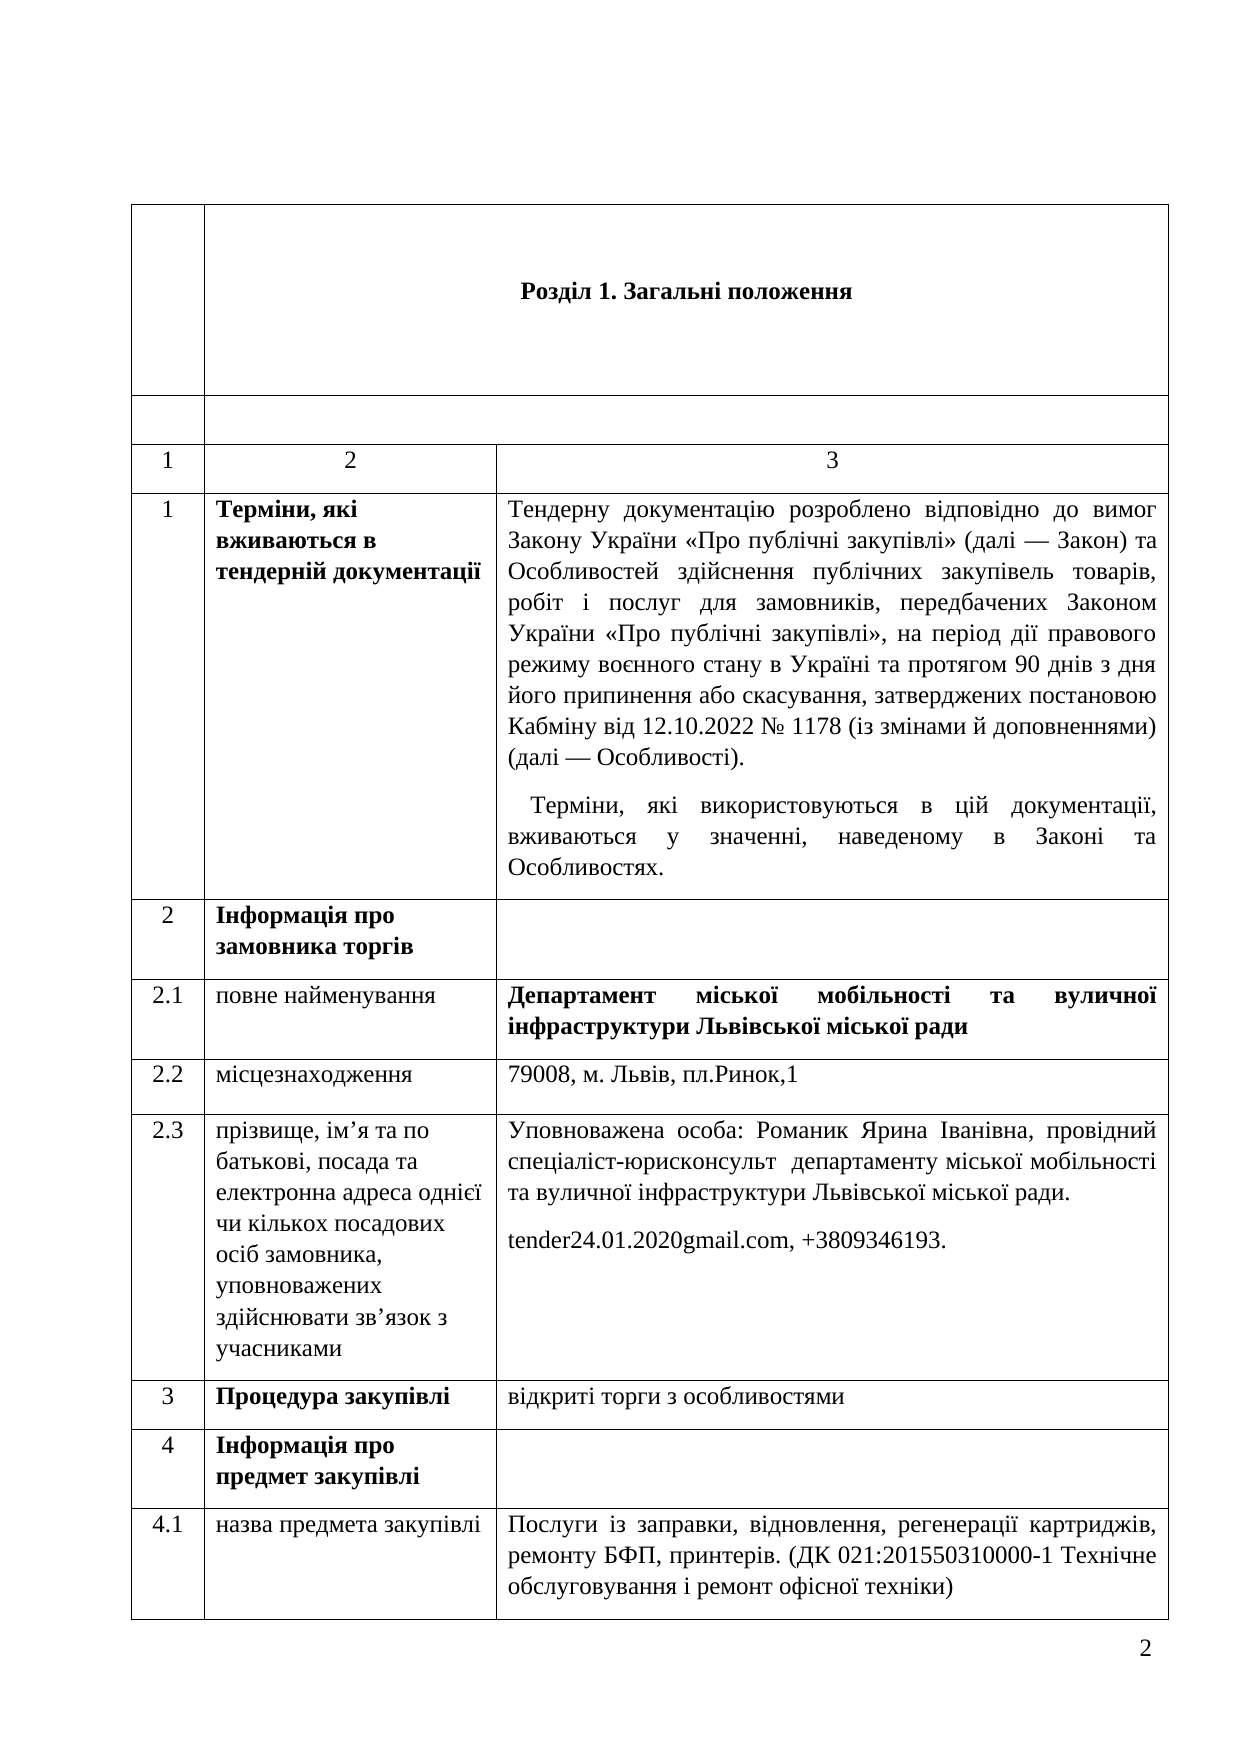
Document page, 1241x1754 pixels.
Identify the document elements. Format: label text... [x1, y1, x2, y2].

table_cell 2.1 [132, 980, 204, 1058]
table_cell 1 [132, 494, 204, 899]
table_cell [205, 396, 1168, 444]
table_cell Департамент міської мобільності та вуличної інфраструктури Львівської міської ради [497, 980, 1168, 1058]
table_cell місцезнаходження [205, 1060, 496, 1114]
table_cell [132, 396, 204, 444]
table_cell 4 [132, 1430, 204, 1508]
table_header [132, 205, 204, 395]
table_cell Процедура закупівлі [205, 1381, 496, 1429]
table_cell 2 [132, 900, 204, 979]
table_cell повне найменування [205, 980, 496, 1058]
table_cell [497, 900, 1168, 979]
table_cell Терміни, які вживаються в тендерній документації [205, 494, 496, 899]
table_cell 79008, м. Львів, пл.Ринок,1 [497, 1060, 1168, 1114]
table_cell Інформація про предмет закупівлі [205, 1430, 496, 1508]
table_header Розділ 1. Загальні положення [205, 205, 1168, 395]
table_cell назва предмета закупівлі [205, 1509, 496, 1619]
table_cell Послуги із заправки, відновлення, регенерації картриджів, ремонту БФП, принтерів. (ДК 021:201550310000-1 Технічне обслуговування і ремонт офісної техніки) [497, 1509, 1168, 1619]
table_cell 1 [132, 445, 204, 493]
table_cell Інформація про замовника торгів [205, 900, 496, 979]
table_cell 2 [205, 445, 496, 493]
table_cell відкриті торги з особливостями [497, 1381, 1168, 1429]
table_cell 3 [497, 445, 1168, 493]
table_cell Тендерну документацію розроблено відповідно до вимог Закону України «Про публічні закупівлі» (далі — Закон) та Особливостей здійснення публічних закупівель товарів, робіт і послуг для замовників, передбачених Законом України «Про публічні закупівлі», на період дії правового режиму воєнного стану в Україні та протягом 90 днів з дня його припинення або скасування, затверджених постановою Кабміну від 12.10.2022 № 1178 (із змінами й доповненнями) (далі — Особливості). Терміни, які використовуються в цій документації, вживаються у значенні, наведеному в Законі та Особливостях. [497, 494, 1168, 899]
table_cell прізвище, ім’я та по батькові, посада та електронна адреса однієї чи кількох посадових осіб замовника, уповноважених здійснювати зв’язок з учасниками [205, 1115, 496, 1380]
table_cell 2.2 [132, 1060, 204, 1114]
table_cell Уповноважена особа: Романик Ярина Іванівна, провідний спеціаліст-юрисконсульт департаменту міської мобільності та вуличної інфраструктури Львівської міської ради. tender24.01.2020gmail.com, +3809346193. [497, 1115, 1168, 1380]
table_cell [497, 1430, 1168, 1508]
table_cell 3 [132, 1381, 204, 1429]
table_cell 2.3 [132, 1115, 204, 1380]
table_cell 4.1 [132, 1509, 204, 1619]
